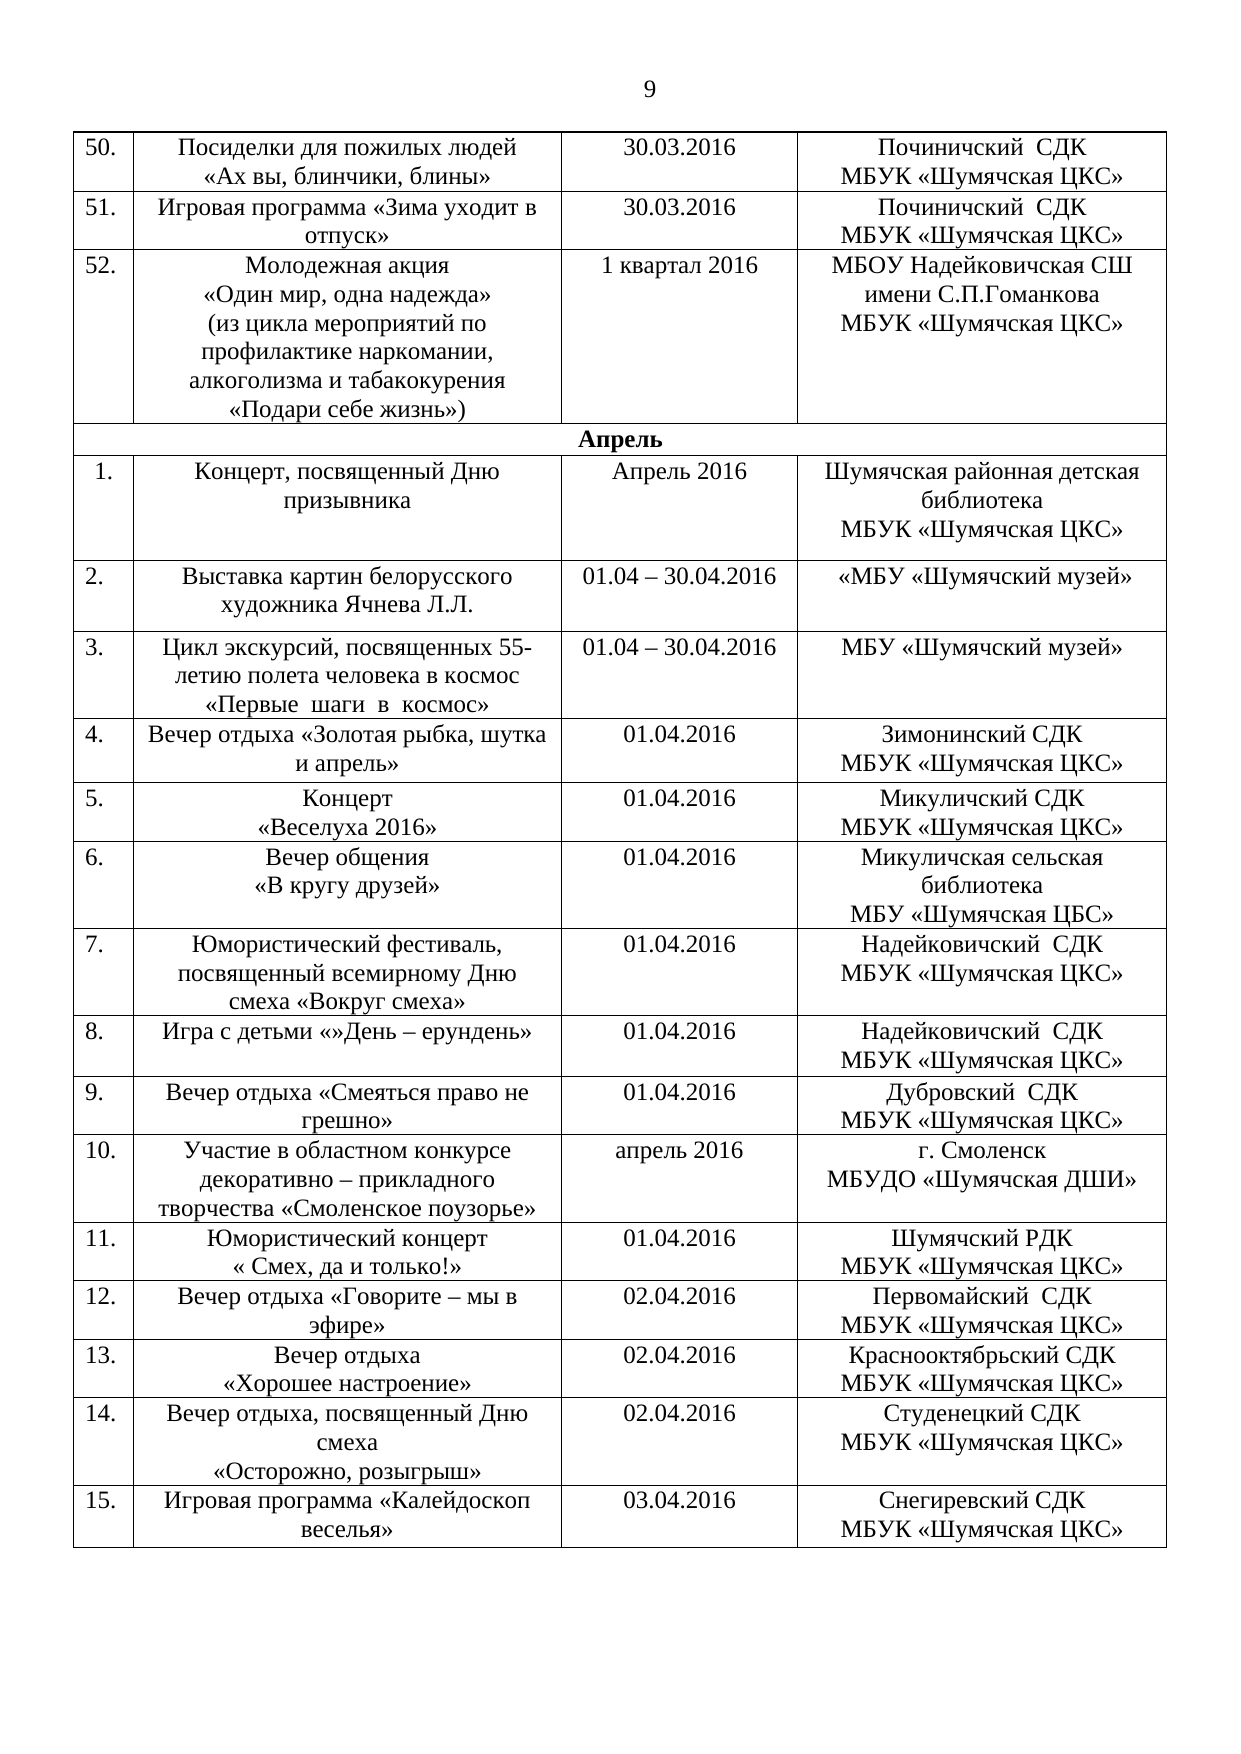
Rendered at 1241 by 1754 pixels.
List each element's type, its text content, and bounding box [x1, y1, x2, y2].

table_cell 02.04.2016 [562, 1340, 797, 1397]
table_cell 1. [74, 456, 133, 560]
table_cell г. Смоленск МБУДО «Шумячская ДШИ» [798, 1135, 1166, 1222]
table_cell Починичский СДК МБУК «Шумячская ЦКС» [798, 133, 1166, 191]
table_cell 03.04.2016 [562, 1486, 797, 1547]
table_cell Цикл экскурсий, посвященных 55-летию полета человека в космос «Первые шаги в космос» [134, 632, 561, 718]
table_cell Шумячская районная детская библиотека МБУК «Шумячская ЦКС» [798, 456, 1166, 560]
table_cell Посиделки для пожилых людей «Ах вы, блинчики, блины» [134, 133, 561, 191]
table_cell 01.04.2016 [562, 1223, 797, 1280]
table_cell 5. [74, 783, 133, 841]
table_cell Студенецкий СДК МБУК «Шумячская ЦКС» [798, 1398, 1166, 1484]
table_cell Краснооктябрьский СДК МБУК «Шумячская ЦКС» [798, 1340, 1166, 1397]
table_cell Надейковичский СДК МБУК «Шумячская ЦКС» [798, 929, 1166, 1015]
table_cell Починичский СДК МБУК «Шумячская ЦКС» [798, 192, 1166, 249]
table_cell Юмористический концерт « Смех, да и только!» [134, 1223, 561, 1280]
table_cell 02.04.2016 [562, 1281, 797, 1339]
table_cell [74, 250, 133, 423]
table_cell 11. [74, 1223, 133, 1280]
table_cell 14. [74, 1398, 133, 1484]
table_cell Вечер отдыха «Хорошее настроение» [134, 1340, 561, 1397]
table_cell 15. [74, 1486, 133, 1547]
table_cell Шумячский РДК МБУК «Шумячская ЦКС» [798, 1223, 1166, 1280]
table_cell Игра с детьми «»День – ерундень» [134, 1016, 561, 1076]
table_cell [74, 192, 133, 249]
table_cell 7. [74, 929, 133, 1015]
table_cell [74, 133, 133, 191]
table_cell 30.03.2016 [562, 192, 797, 249]
table_cell 01.04 – 30.04.2016 [562, 632, 797, 718]
table_cell 01.04.2016 [562, 783, 797, 841]
table_cell 1 квартал 2016 [562, 250, 797, 423]
table_cell Игровая программа «Калейдоскоп веселья» [134, 1486, 561, 1547]
table_cell 01.04.2016 [562, 929, 797, 1015]
table_cell 01.04 – 30.04.2016 [562, 561, 797, 631]
table_cell Юмористический фестиваль, посвященный всемирному Дню смеха «Вокруг смеха» [134, 929, 561, 1015]
table_cell Надейковичский СДК МБУК «Шумячская ЦКС» [798, 1016, 1166, 1076]
table_cell Вечер отдыха «Смеяться право не грешно» [134, 1077, 561, 1134]
table_cell Игровая программа «Зима уходит в отпуск» [134, 192, 561, 249]
table_cell 4. [74, 719, 133, 782]
table_cell 01.04.2016 [562, 1077, 797, 1134]
table_cell 8. [74, 1016, 133, 1076]
table_cell 9. [74, 1077, 133, 1134]
table_cell МБУ «Шумячский музей» [798, 632, 1166, 718]
table_cell Вечер отдыха «Говорите – мы в эфире» [134, 1281, 561, 1339]
table_cell 02.04.2016 [562, 1398, 797, 1484]
table_cell 2. [74, 561, 133, 631]
table_cell 12. [74, 1281, 133, 1339]
table_cell Вечер общения «В кругу друзей» [134, 842, 561, 928]
table_cell МБОУ Надейковичская СШ имени С.П.Гоманкова МБУК «Шумячская ЦКС» [798, 250, 1166, 423]
table_cell 3. [74, 632, 133, 718]
table_cell апрель 2016 [562, 1135, 797, 1222]
table_cell 6. [74, 842, 133, 928]
table_cell Концерт «Веселуха 2016» [134, 783, 561, 841]
table_cell Молодежная акция «Один мир, одна надежда» (из цикла мероприятий по профилактике наркомании, алкоголизма и табакокурения «Подари себе жизнь») [134, 250, 561, 423]
table_cell Дубровский СДК МБУК «Шумячская ЦКС» [798, 1077, 1166, 1134]
table_cell 01.04.2016 [562, 1016, 797, 1076]
table_cell Снегиревский СДК МБУК «Шумячская ЦКС» [798, 1486, 1166, 1547]
table_cell «МБУ «Шумячский музей» [798, 561, 1166, 631]
table_cell 01.04.2016 [562, 719, 797, 782]
table_cell Зимонинский СДК МБУК «Шумячская ЦКС» [798, 719, 1166, 782]
table_cell Микуличский СДК МБУК «Шумячская ЦКС» [798, 783, 1166, 841]
table_cell 30.03.2016 [562, 133, 797, 191]
table_cell Участие в областном конкурсе декоративно – прикладного творчества «Смоленское поузорье» [134, 1135, 561, 1222]
table_cell Вечер отдыха, посвященный Дню смеха «Осторожно, розыгрыш» [134, 1398, 561, 1484]
table_cell Вечер отдыха «Золотая рыбка, шутка и апрель» [134, 719, 561, 782]
table_cell 13. [74, 1340, 133, 1397]
table_cell Выставка картин белорусского художника Ячнева Л.Л. [134, 561, 561, 631]
table_cell Первомайский СДК МБУК «Шумячская ЦКС» [798, 1281, 1166, 1339]
table_cell Апрель 2016 [562, 456, 797, 560]
table_cell Апрель [74, 424, 1166, 455]
table_cell 10. [74, 1135, 133, 1222]
table_cell 01.04.2016 [562, 842, 797, 928]
table_cell Микуличская сельская библиотека МБУ «Шумячская ЦБС» [798, 842, 1166, 928]
table_cell Концерт, посвященный Дню призывника [134, 456, 561, 560]
